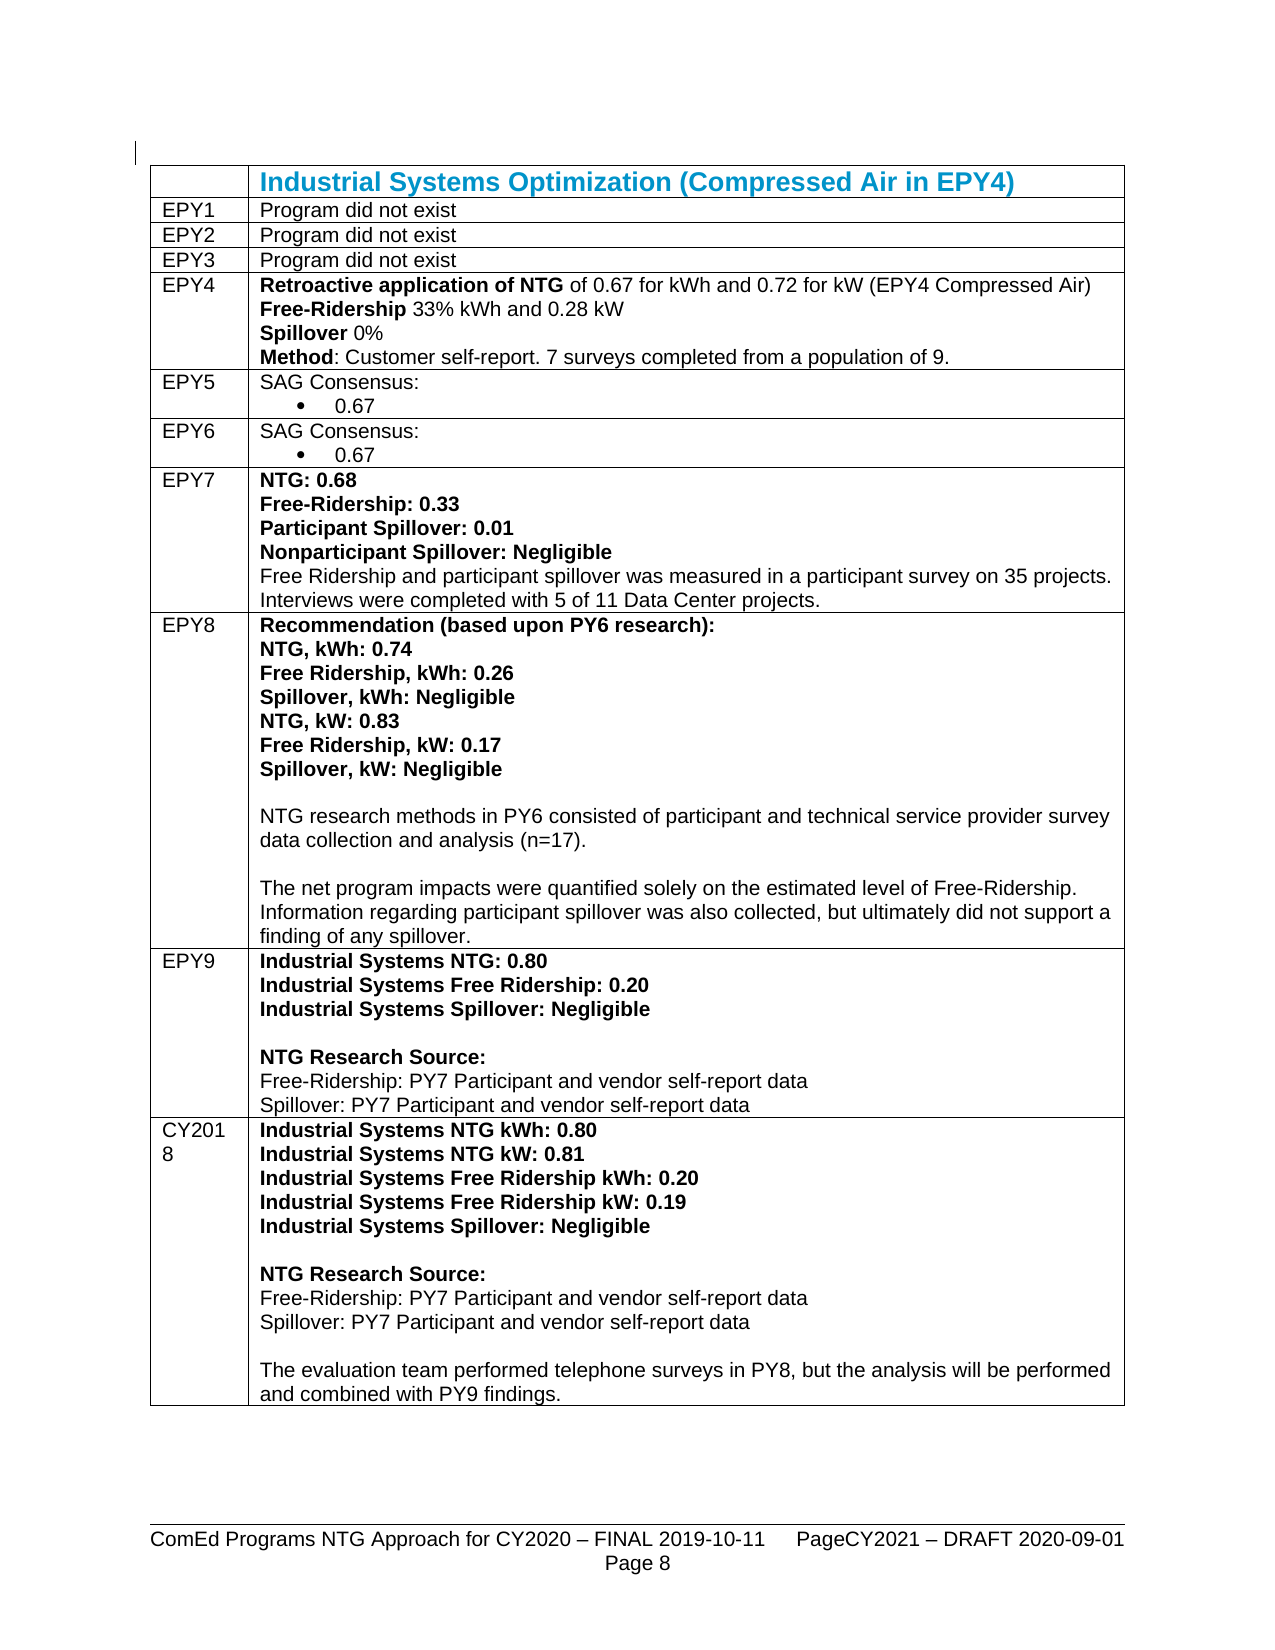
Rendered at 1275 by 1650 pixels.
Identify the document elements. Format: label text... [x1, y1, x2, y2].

table_header Industrial Systems Optimization (Compressed Air in EPY4) [249, 166, 1124, 197]
table_cell Industrial Systems NTG: 0.80 Industrial Systems Free Ridership: 0.20 Industrial Systems Spillover: Negligible NTG Research Source: Free-Ridership: PY7 Participant and vendor self-report data Spillover: PY7 Participant and vendor self-report data [249, 949, 1124, 1117]
table_cell EPY7 [151, 468, 248, 612]
table_cell EPY5 [151, 370, 248, 418]
table_cell SAG Consensus: 0.67 [249, 370, 1124, 418]
table_cell Program did not exist [249, 198, 1124, 222]
table_cell EPY2 [151, 223, 248, 247]
table_cell CY2018 [151, 1118, 248, 1405]
table_cell Retroactive application of NTG of 0.67 for kWh and 0.72 for kW (EPY4 Compressed Air) Free-Ridership 33% kWh and 0.28 kW Spillover 0% Method: Customer self-report. 7 surveys completed from a population of 9. [249, 273, 1124, 369]
table_cell Program did not exist [249, 248, 1124, 272]
table_cell EPY3 [151, 248, 248, 272]
table_cell SAG Consensus: 0.67 [249, 419, 1124, 467]
table_cell EPY6 [151, 419, 248, 467]
table_cell EPY1 [151, 198, 248, 222]
table_cell Program did not exist [249, 223, 1124, 247]
table_cell Recommendation (based upon PY6 research): NTG, kWh: 0.74 Free Ridership, kWh: 0.26 Spillover, kWh: Negligible NTG, kW: 0.83 Free Ridership, kW: 0.17 Spillover, kW: Negligible NTG research methods in PY6 consisted of participant and technical service provider survey data collection and analysis (n=17). The net program impacts were quantified solely on the estimated level of Free-Ridership. Information regarding participant spillover was also collected, but ultimately did not support a finding of any spillover. [249, 613, 1124, 948]
table_cell EPY8 [151, 613, 248, 948]
table_cell EPY4 [151, 273, 248, 369]
table_cell Industrial Systems NTG kWh: 0.80 Industrial Systems NTG kW: 0.81 Industrial Systems Free Ridership kWh: 0.20 Industrial Systems Free Ridership kW: 0.19 Industrial Systems Spillover: Negligible NTG Research Source: Free-Ridership: PY7 Participant and vendor self-report data Spillover: PY7 Participant and vendor self-report data The evaluation team performed telephone surveys in PY8, but the analysis will be performed and combined with PY9 findings. [249, 1118, 1124, 1405]
table_cell NTG: 0.68 Free-Ridership: 0.33 Participant Spillover: 0.01 Nonparticipant Spillover: Negligible Free Ridership and participant spillover was measured in a participant survey on 35 projects. Interviews were completed with 5 of 11 Data Center projects. [249, 468, 1124, 612]
table_cell EPY9 [151, 949, 248, 1117]
table_header [151, 166, 248, 197]
